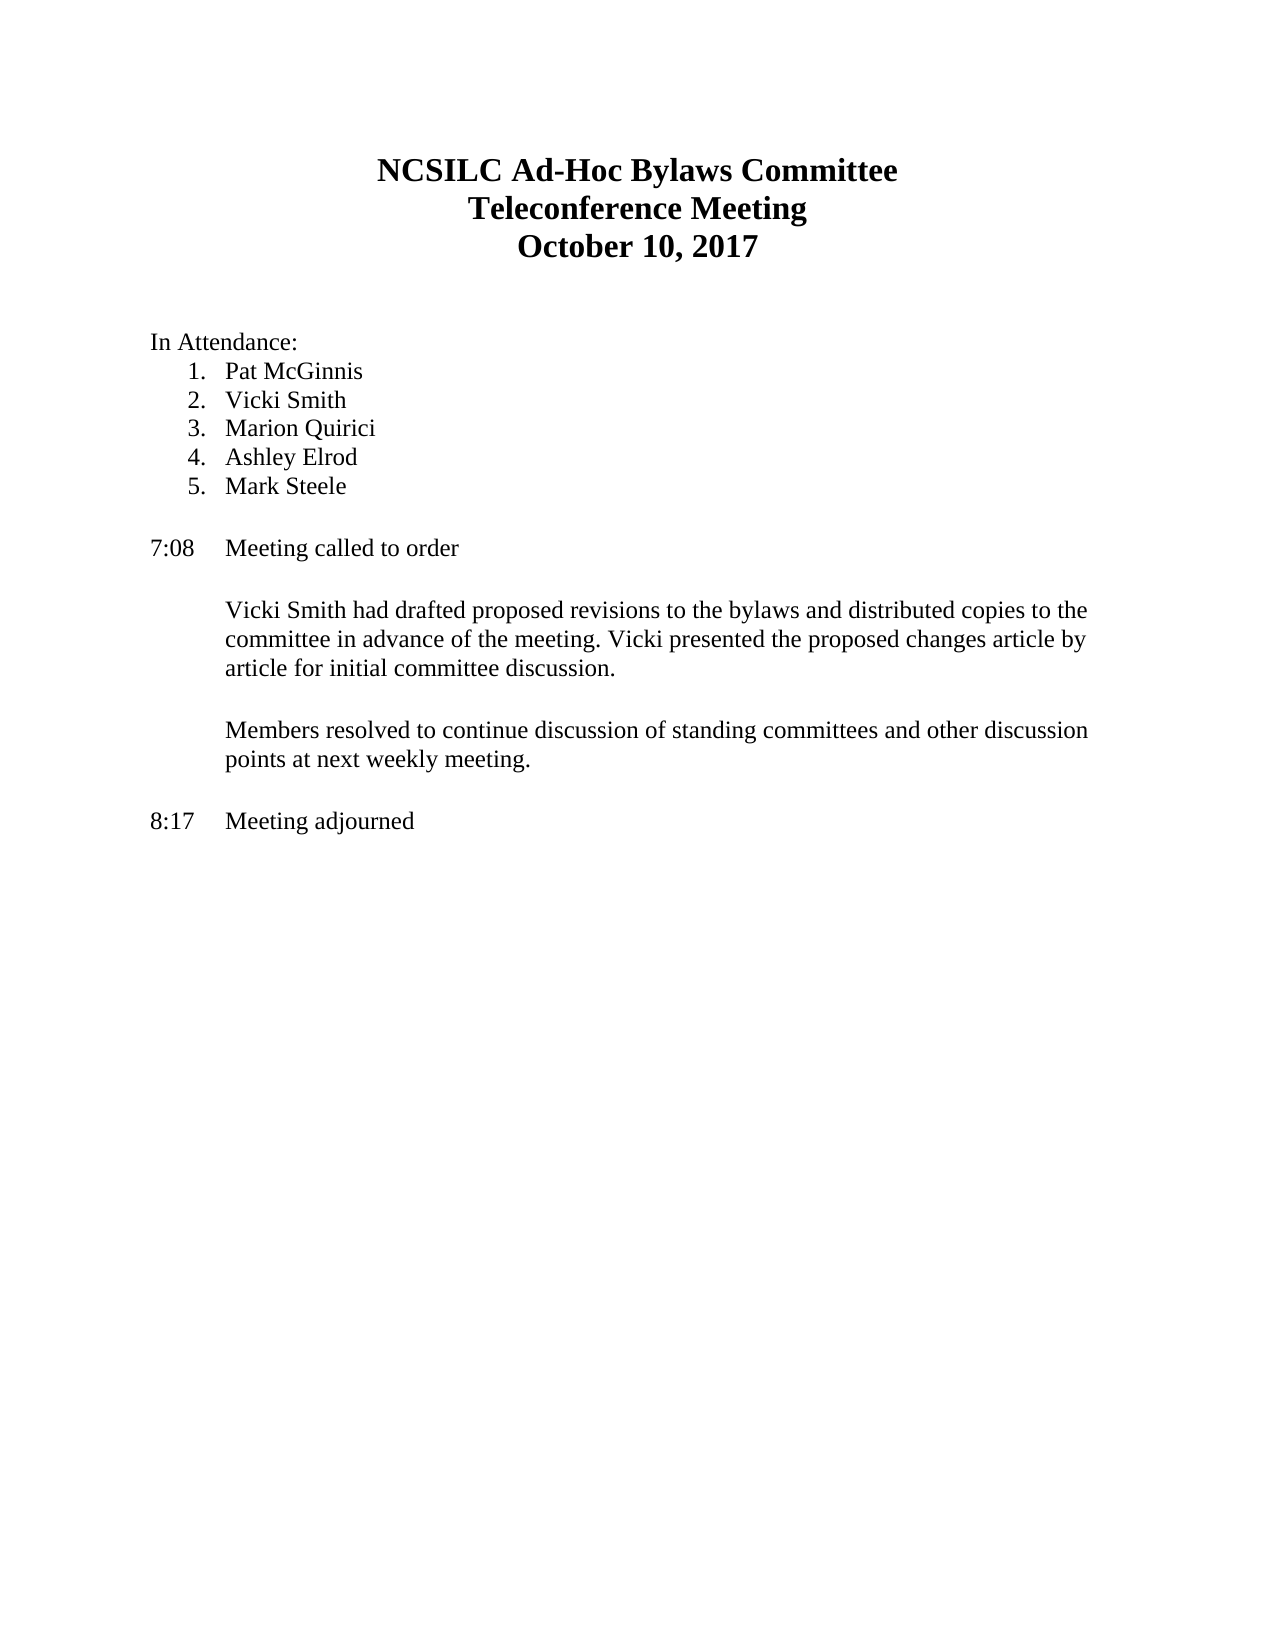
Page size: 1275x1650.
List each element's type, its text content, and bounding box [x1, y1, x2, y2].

list Pat McGinnis [187, 356, 1125, 385]
text Members resolved to continue discussion of standing committees and other discussion points at next weekly meeting. [225, 715, 1125, 773]
list Ashley Elrod [187, 442, 1125, 471]
list Mark Steele [187, 471, 1125, 500]
list Vicki Smith [187, 385, 1125, 413]
text Teleconference Meeting [150, 188, 1125, 227]
text October 10, 2017 [150, 227, 1125, 265]
text 8:17 Meeting adjourned [150, 806, 1125, 835]
text In Attendance: [150, 327, 1125, 356]
list Marion Quirici [187, 413, 1125, 442]
text Vicki Smith had drafted proposed revisions to the bylaws and distributed copies to the committee in advance of the meeting. Vicki presented the proposed changes article by article for initial committee discussion. [225, 596, 1125, 682]
text NCSILC Ad-Hoc Bylaws Committee [150, 150, 1125, 188]
text 7:08 Meeting called to order [150, 533, 1125, 562]
